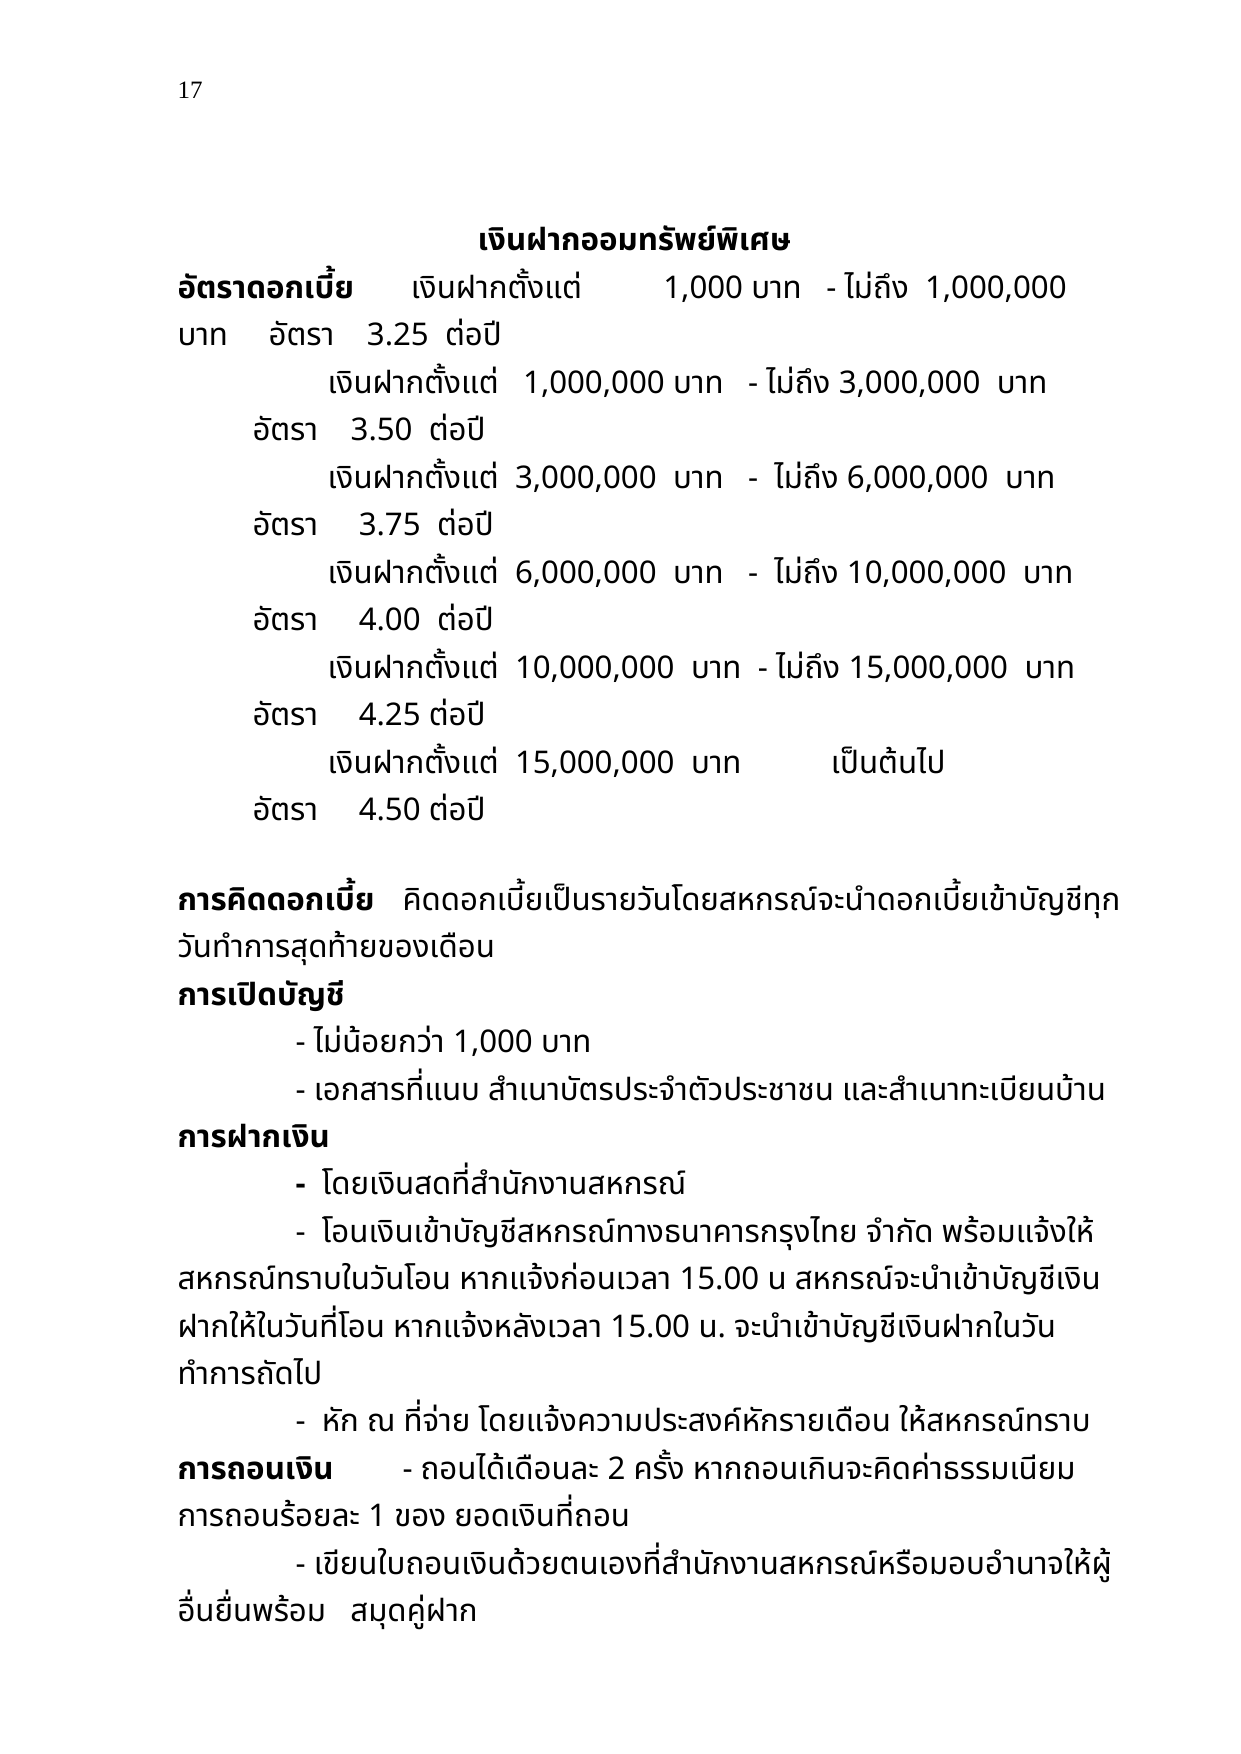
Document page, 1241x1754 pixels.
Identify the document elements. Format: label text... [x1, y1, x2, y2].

text - เขียนใบถอนเงินด้วยตนเองที่สำนักงานสหกรณ์หรือมอบอำนาจให้ผู้อื่นยื่นพร้อม สมุดคู่ฝาก [177, 1541, 1122, 1636]
text - โอนเงินเข้าบัญชีสหกรณ์ทางธนาคารกรุงไทย จำกัด พร้อมแจ้งให้สหกรณ์ทราบในวันโอน หากแจ้งก่อนเวลา 15.00 น สหกรณ์จะนำเข้าบัญชีเงินฝากให้ในวันที่โอน หากแจ้งหลังเวลา 15.00 น. จะนำเข้าบัญชีเงินฝากในวันทำการถัดไป [177, 1209, 1122, 1398]
text เงินฝากตั้งแต่ 6,000,000 บาท - ไม่ถึง 10,000,000 บาท อัตรา 4.00 ต่อปี [252, 550, 1122, 645]
text การถอนเงิน - ถอนได้เดือนละ 2 ครั้ง หากถอนเกินจะคิดค่าธรรมเนียมการถอนร้อยละ 1 ของ ยอดเงินที่ถอน [177, 1446, 1122, 1541]
text - โดยเงินสดที่สำนักงานสหกรณ์ [177, 1161, 1122, 1209]
text เงินฝากตั้งแต่ 3,000,000 บาท - ไม่ถึง 6,000,000 บาท อัตรา 3.75 ต่อปี [252, 455, 1122, 550]
text เงินฝากตั้งแต่ 15,000,000 บาท เป็นต้นไป น็น้ฯ็็อัตรา 4.50 ต่อปี [252, 740, 1122, 835]
text - หัก ณ ที่จ่าย โดยแจ้งความประสงค์หักรายเดือน ให้สหกรณ์ทราบ [177, 1398, 1122, 1446]
text อัตราดอกเบี้ย เงินฝากตั้งแต่ 1,000 บาท - ไม่ถึง 1,000,000 บาท อัตรา 3.25 ต่อปี [177, 265, 1122, 360]
text - เอกสารที่แนบ สำเนาบัตรประจำตัวประชาชน และสำเนาทะเบียนบ้าน [177, 1067, 1122, 1114]
text เงินฝากออมทรัพย์พิเศษ [402, 218, 1122, 265]
text เงินฝากตั้งแต่ 1,000,000 บาท - ไม่ถึง 3,000,000 บาท อัตรา 3.50 ต่อปี [252, 360, 1122, 455]
text เงินฝากตั้งแต่ 10,000,000 บาท - ไม่ถึง 15,000,000 บาท อัตรา 4.25 ต่อปี [252, 645, 1122, 740]
text การคิดดอกเบี้ย คิดดอกเบี้ยเป็นรายวันโดยสหกรณ์จะนำดอกเบี้ยเข้าบัญชีทุกวันทำการสุดท้ายของเดือน [177, 877, 1122, 972]
text - ไม่น้อยกว่า 1,000 บาท [177, 1019, 1122, 1067]
text การเปิดบัญชี [177, 972, 1122, 1019]
text การฝากเงิน [177, 1114, 1122, 1161]
